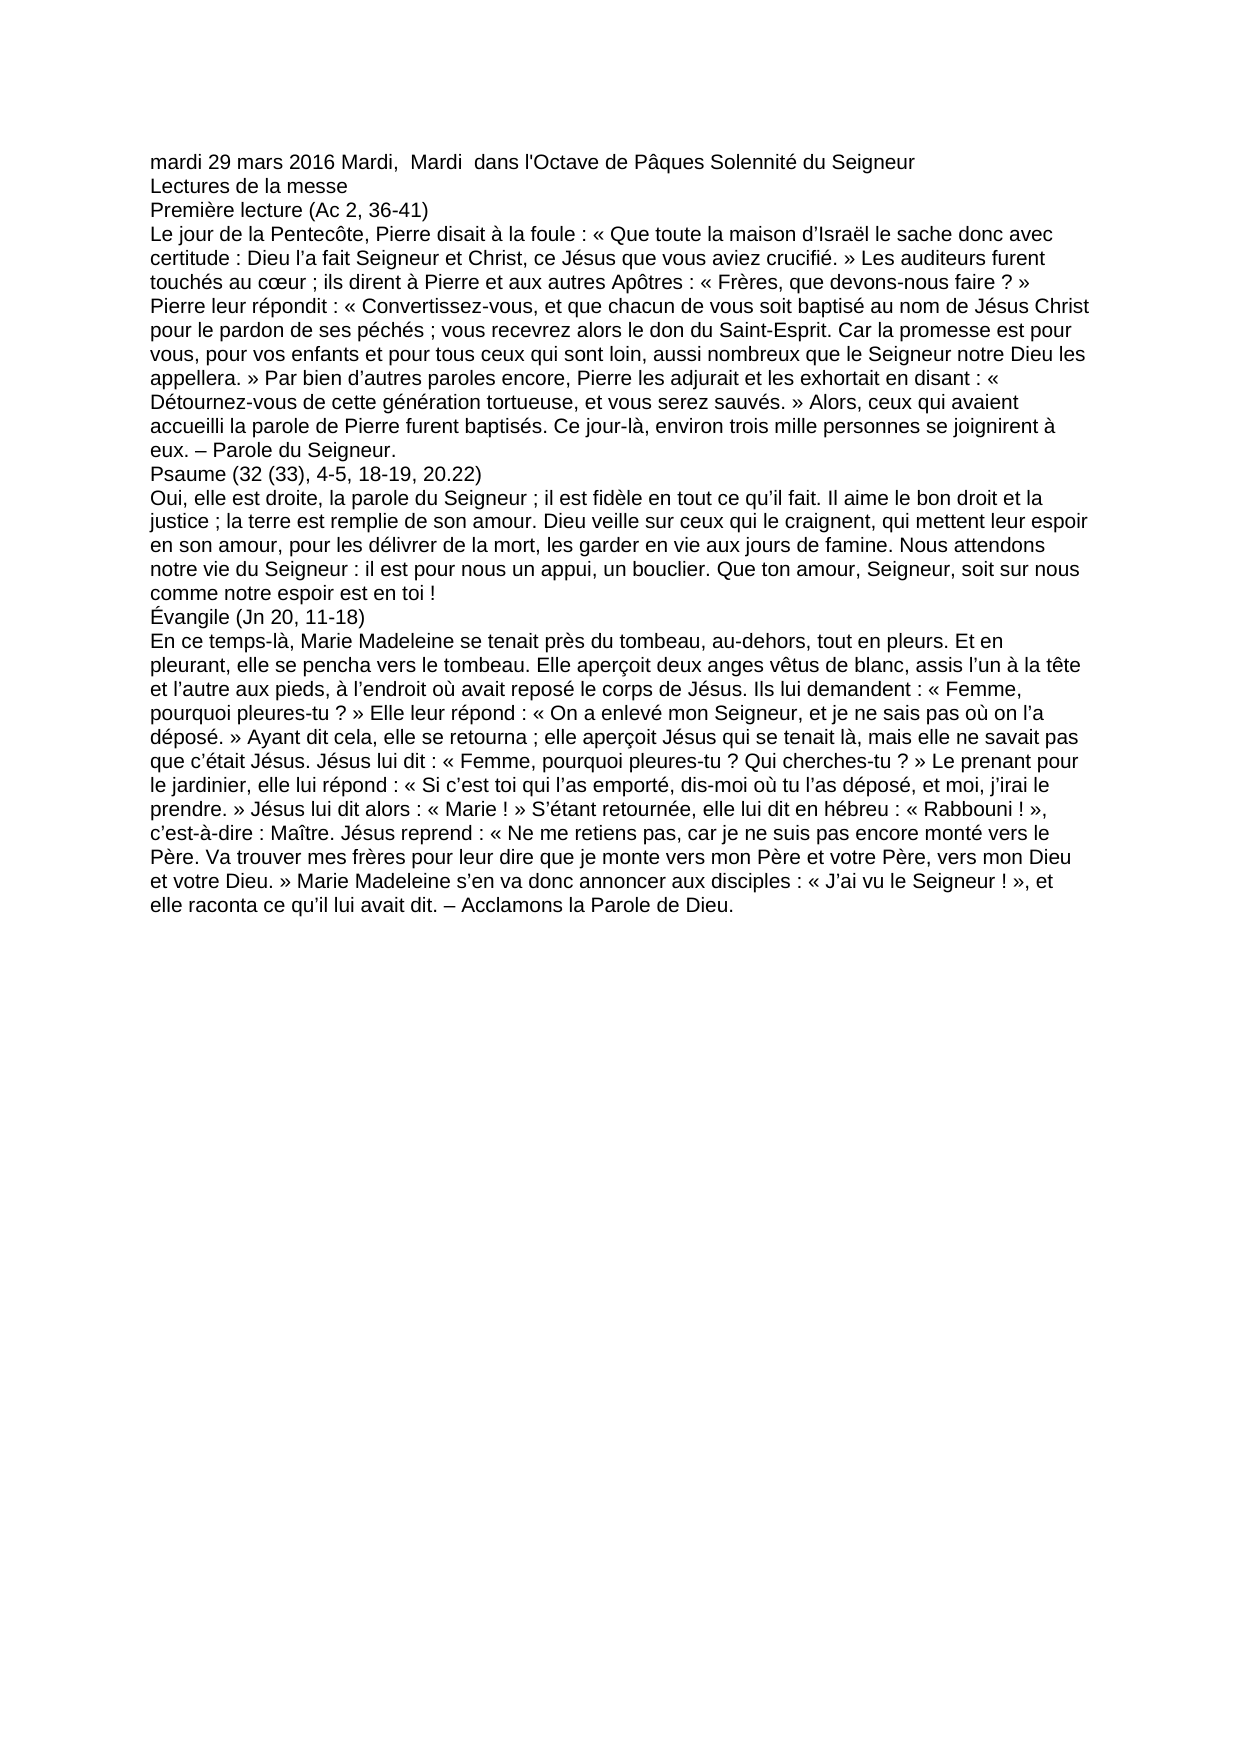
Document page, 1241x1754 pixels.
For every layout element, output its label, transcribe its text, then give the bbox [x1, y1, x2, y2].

text Le jour de la Pentecôte, Pierre disait à la foule : « Que toute la maison d’Israël le sache donc avec certitude : Dieu l’a fait Seigneur et Christ, ce Jésus que vous aviez crucifié. » Les auditeurs furent touchés au cœur ; ils dirent à Pierre et aux autres Apôtres : « Frères, que devons-nous faire ? » Pierre leur répondit : « Convertissez-vous, et que chacun de vous soit baptisé au nom de Jésus Christ pour le pardon de ses péchés ; vous recevrez alors le don du Saint-Esprit. Car la promesse est pour vous, pour vos enfants et pour tous ceux qui sont loin, aussi nombreux que le Seigneur notre Dieu les appellera. » Par bien d’autres paroles encore, Pierre les adjurait et les exhortait en disant : « Détournez-vous de cette génération tortueuse, et vous serez sauvés. » Alors, ceux qui avaient accueilli la parole de Pierre furent baptisés. Ce jour-là, environ trois mille personnes se joignirent à eux. – Parole du Seigneur. [150, 222, 1090, 461]
text Oui, elle est droite, la parole du Seigneur ; il est fidèle en tout ce qu’il fait. Il aime le bon droit et la justice ; la terre est remplie de son amour. Dieu veille sur ceux qui le craignent, qui mettent leur espoir en son amour, pour les délivrer de la mort, les garder en vie aux jours de famine. Nous attendons notre vie du Seigneur : il est pour nous un appui, un bouclier. Que ton amour, Seigneur, soit sur nous comme notre espoir est en toi ! [150, 485, 1090, 605]
text En ce temps-là, Marie Madeleine se tenait près du tombeau, au-dehors, tout en pleurs. Et en pleurant, elle se pencha vers le tombeau. Elle aperçoit deux anges vêtus de blanc, assis l’un à la tête et l’autre aux pieds, à l’endroit où avait reposé le corps de Jésus. Ils lui demandent : « Femme, pourquoi pleures-tu ? » Elle leur répond : « On a enlevé mon Seigneur, et je ne sais pas où on l’a déposé. » Ayant dit cela, elle se retourna ; elle aperçoit Jésus qui se tenait là, mais elle ne savait pas que c’était Jésus. Jésus lui dit : « Femme, pourquoi pleures-tu ? Qui cherches-tu ? » Le prenant pour le jardinier, elle lui répond : « Si c’est toi qui l’as emporté, dis-moi où tu l’as déposé, et moi, j’irai le prendre. » Jésus lui dit alors : « Marie ! » S’étant retournée, elle lui dit en hébreu : « Rabbouni ! », c’est-à-dire : Maître. Jésus reprend : « Ne me retiens pas, car je ne suis pas encore monté vers le Père. Va trouver mes frères pour leur dire que je monte vers mon Père et votre Père, vers mon Dieu et votre Dieu. » Marie Madeleine s’en va donc annoncer aux disciples : « J’ai vu le Seigneur ! », et elle raconta ce qu’il lui avait dit. – Acclamons la Parole de Dieu. [150, 629, 1090, 917]
